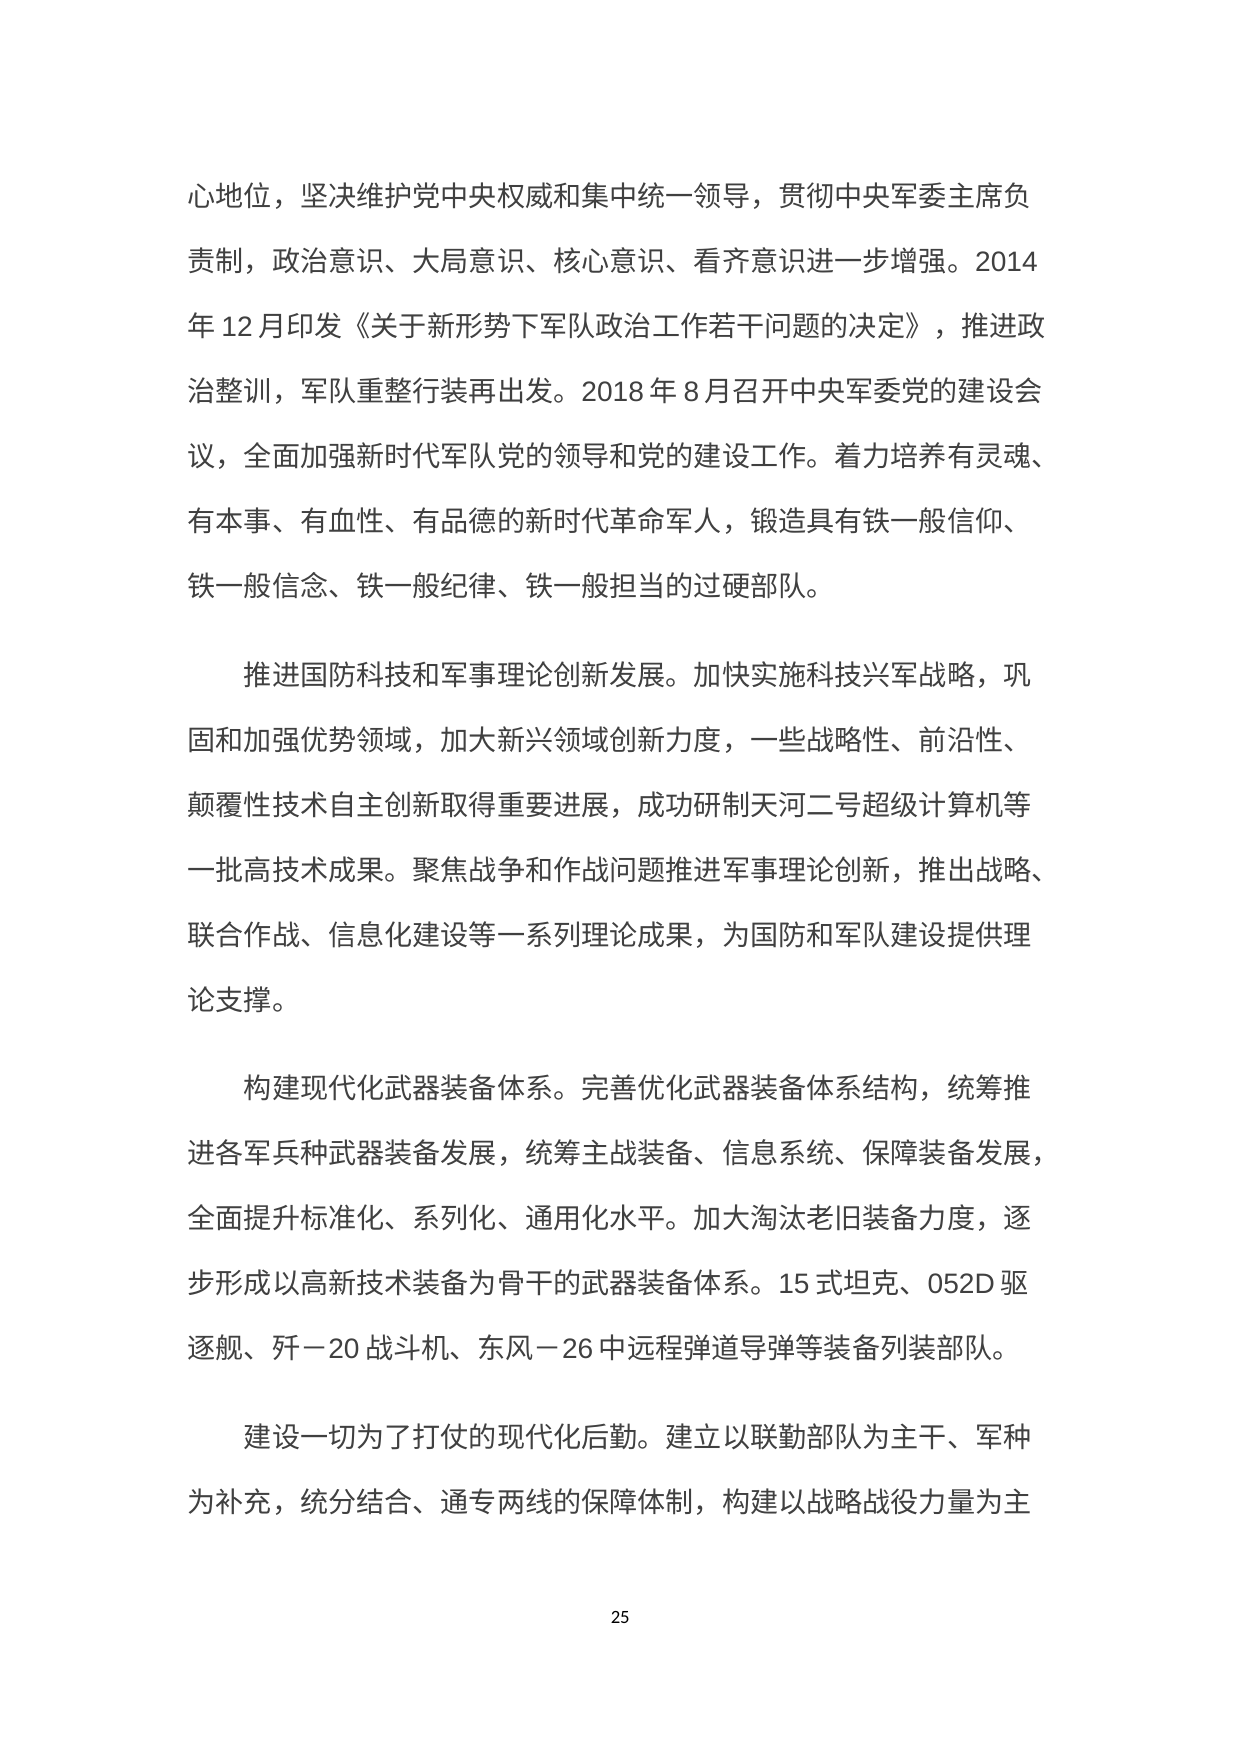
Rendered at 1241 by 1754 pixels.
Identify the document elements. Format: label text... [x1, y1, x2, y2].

text 推进国防科技和军事理论创新发展。加快实施科技兴军战略，巩固和加强优势领域，加大新兴领域创新力度，一些战略性、前沿性、颠覆性技术自主创新取得重要进展，成功研制天河二号超级计算机等一批高技术成果。聚焦战争和作战问题推进军事理论创新，推出战略、联合作战、信息化建设等一系列理论成果，为国防和军队建设提供理论支撑。 [187, 640, 1053, 1030]
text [187, 1402, 1053, 1532]
text 构建现代化武器装备体系。完善优化武器装备体系结构，统筹推进各军兵种武器装备发展，统筹主战装备、信息系统、保障装备发展，全面提升标准化、系列化、通用化水平。加大淘汰老旧装备力度，逐步形成以高新技术装备为骨干的武器装备体系。15式坦克、052D驱逐舰、歼－20战斗机、东风－26中远程弹道导弹等装备列装部队。 [187, 1054, 1053, 1379]
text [187, 162, 1053, 617]
